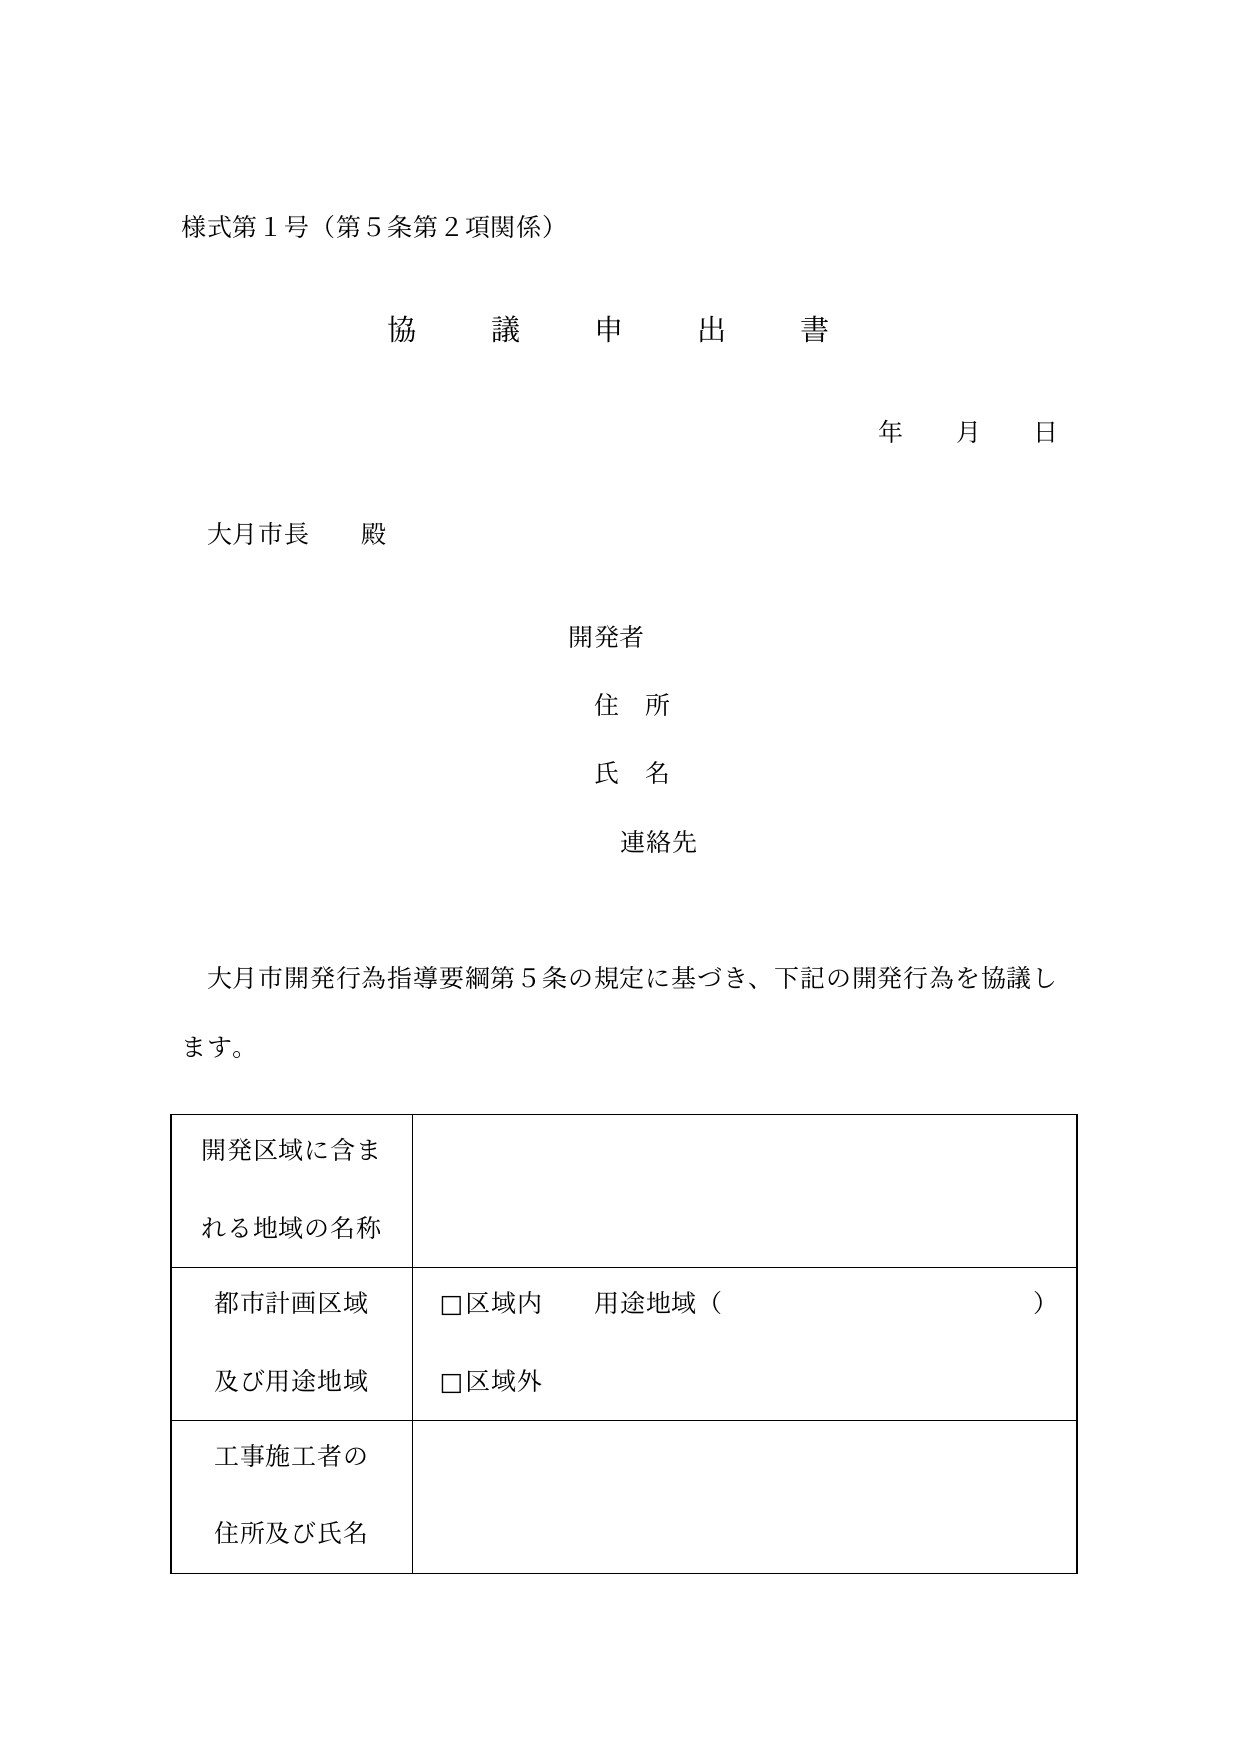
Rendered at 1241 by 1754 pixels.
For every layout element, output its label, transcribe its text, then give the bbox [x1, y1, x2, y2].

text 住 所 [181, 669, 1059, 738]
table_cell 工事施工者の 住所及び氏名 [172, 1421, 412, 1572]
table_cell 都市計画区域 及び用途地域 [172, 1268, 412, 1419]
text 協 議 申 出 書 [181, 294, 1059, 362]
table_header [413, 1115, 1076, 1267]
text 開発者 [181, 601, 1059, 669]
table_cell [413, 1421, 1076, 1572]
text 氏 名 [181, 738, 1059, 806]
text 連絡先 [181, 806, 1059, 874]
text 大月市長 殿 [181, 499, 1059, 567]
text 大月市開発行為指導要綱第５条の規定に基づき、下記の開発行為を協議します。 [181, 943, 1059, 1079]
table_cell □区域内 用途地域（ ） □区域外 [413, 1268, 1076, 1419]
table_header 開発区域に含ま れる地域の名称 [172, 1115, 412, 1267]
text 年 月 日 [181, 396, 1059, 464]
text 様式第１号（第５条第２項関係） [181, 191, 1059, 259]
